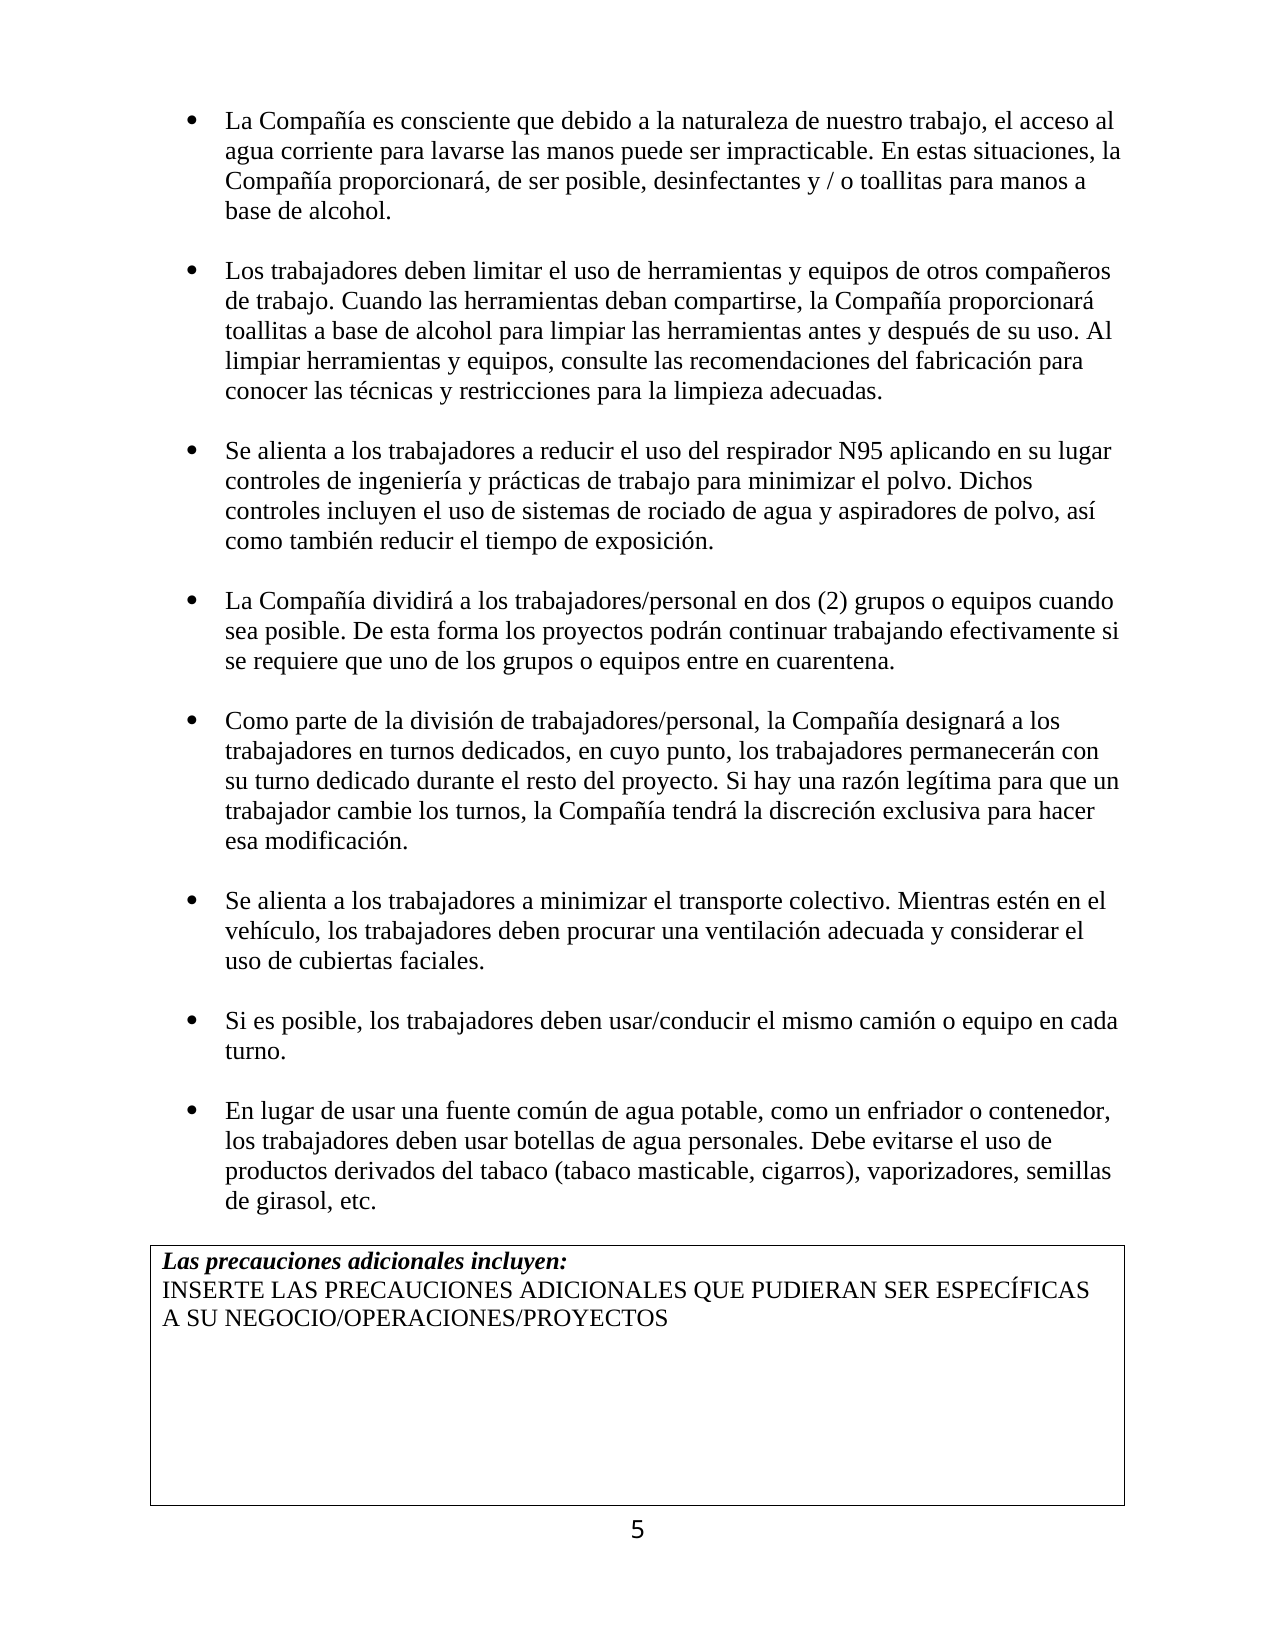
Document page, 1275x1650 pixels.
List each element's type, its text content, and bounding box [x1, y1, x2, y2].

list Se alienta a los trabajadores a minimizar el transporte colectivo. Mientras estén en el vehículo, los trabajadores deben procurar una ventilación adecuada y considerar el uso de cubiertas faciales. [187, 885, 1125, 975]
list Si es posible, los trabajadores deben usar/conducir el mismo camión o equipo en cada turno. [187, 1005, 1125, 1065]
list En lugar de usar una fuente común de agua potable, como un enfriador o contenedor, los trabajadores deben usar botellas de agua personales. Debe evitarse el uso de productos derivados del tabaco (tabaco masticable, cigarros), vaporizadores, semillas de girasol, etc. [187, 1095, 1125, 1215]
list Como parte de la división de trabajadores/personal, la Compañía designará a los trabajadores en turnos dedicados, en cuyo punto, los trabajadores permanecerán con su turno dedicado durante el resto del proyecto. Si hay una razón legítima para que un trabajador cambie los turnos, la Compañía tendrá la discreción exclusiva para hacer esa modificación. [187, 705, 1125, 855]
list La Compañía dividirá a los trabajadores/personal en dos (2) grupos o equipos cuando sea posible. De esta forma los proyectos podrán continuar trabajando efectivamente si se requiere que uno de los grupos o equipos entre en cuarentena. [187, 585, 1125, 675]
list Los trabajadores deben limitar el uso de herramientas y equipos de otros compañeros de trabajo. Cuando las herramientas deban compartirse, la Compañía proporcionará toallitas a base de alcohol para limpiar las herramientas antes y después de su uso. Al limpiar herramientas y equipos, consulte las recomendaciones del fabricación para conocer las técnicas y restricciones para la limpieza adecuadas. [187, 255, 1125, 405]
list Se alienta a los trabajadores a reducir el uso del respirador N95 aplicando en su lugar controles de ingeniería y prácticas de trabajo para minimizar el polvo. Dichos controles incluyen el uso de sistemas de rociado de agua y aspiradores de polvo, así como también reducir el tiempo de exposición. [187, 435, 1125, 555]
table_header Las precauciones adicionales incluyen: INSERTE LAS PRECAUCIONES ADICIONALES QUE PUDIERAN SER ESPECÍFICAS A SU NEGOCIO/OPERACIONES/PROYECTOS [151, 1246, 1124, 1505]
list La Compañía es consciente que debido a la naturaleza de nuestro trabajo, el acceso al agua corriente para lavarse las manos puede ser impracticable. En estas situaciones, la Compañía proporcionará, de ser posible, desinfectantes y / o toallitas para manos a base de alcohol. [187, 105, 1125, 225]
